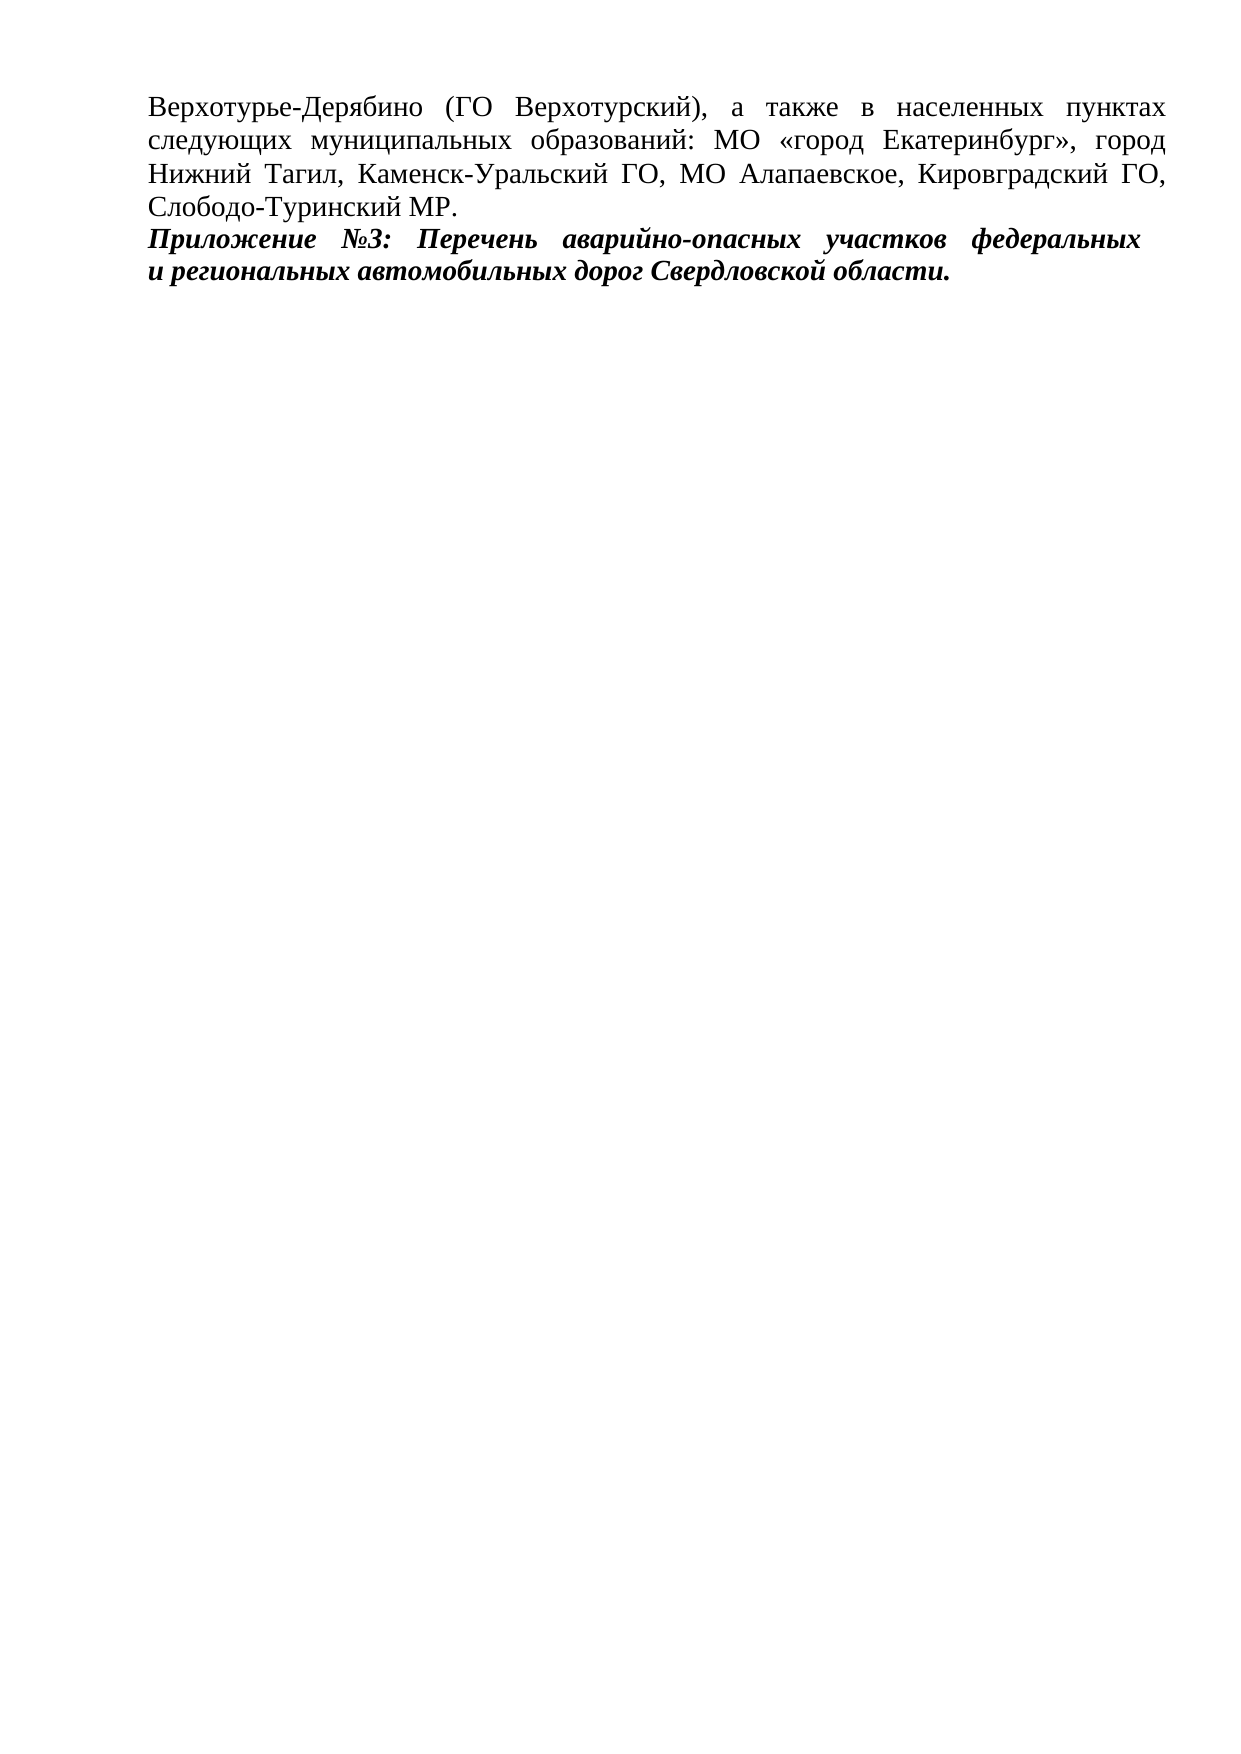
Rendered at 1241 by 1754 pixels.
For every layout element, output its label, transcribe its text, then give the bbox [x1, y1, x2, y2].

text Приложение №3: Перечень аварийно-опасных участков федеральных и региональных автомобильных дорог Свердловской области. [148, 223, 1167, 286]
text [148, 89, 1167, 223]
